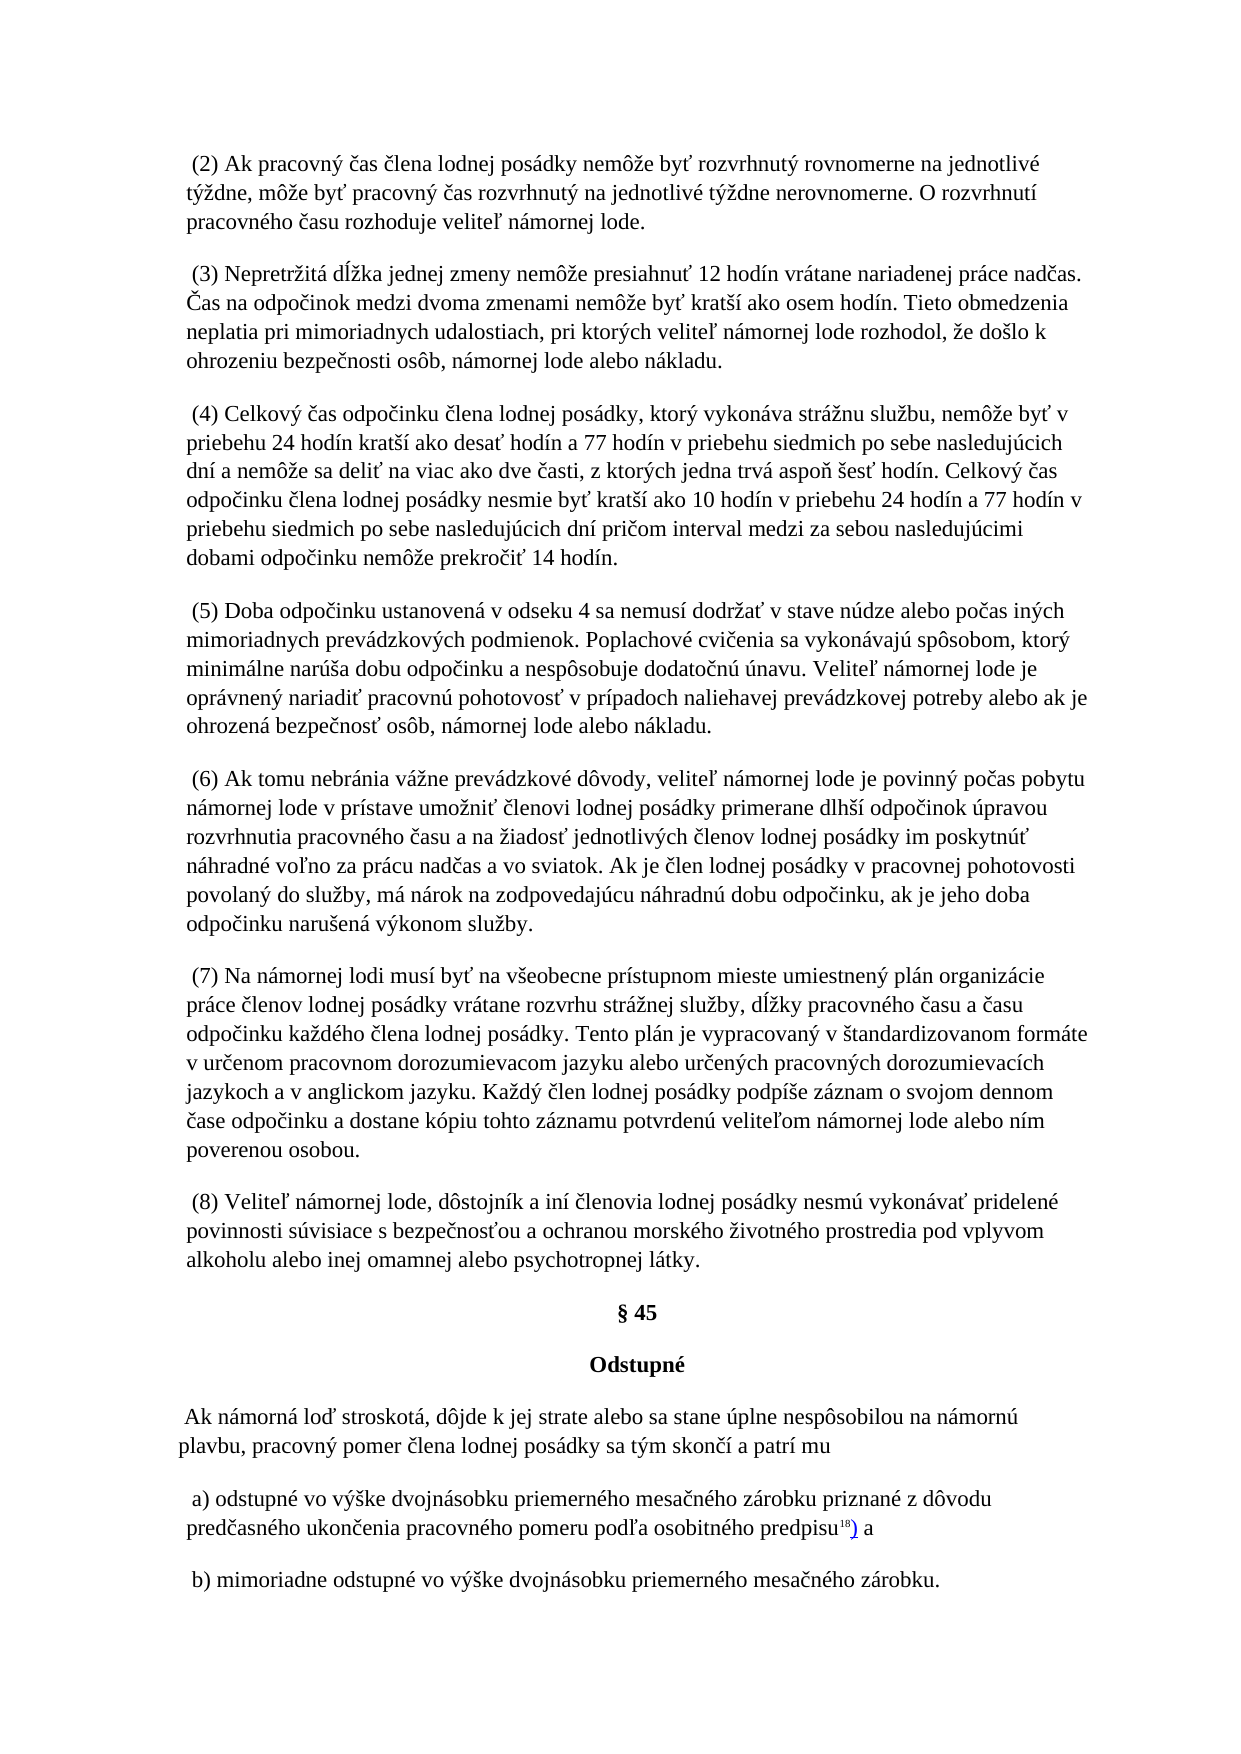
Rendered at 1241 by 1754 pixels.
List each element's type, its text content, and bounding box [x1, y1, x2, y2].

text a) odstupné vo výške dvojnásobku priemerného mesačného zárobku priznané z dôvodu predčasného ukončenia pracovného pomeru podľa osobitného predpisu18) a [186, 1485, 1090, 1540]
text Odstupné [178, 1351, 1090, 1377]
text § 45 [178, 1299, 1090, 1325]
text (8) Veliteľ námornej lode, dôstojník a iní členovia lodnej posádky nesmú vykonávať pridelené povinnosti súvisiace s bezpečnosťou a ochranou morského životného prostredia pod vplyvom alkoholu alebo inej omamnej alebo psychotropnej látky. [186, 1188, 1090, 1273]
text Ak námorná loď stroskotá, dôjde k jej strate alebo sa stane úplne nespôsobilou na námornú plavbu, pracovný pomer člena lodnej posádky sa tým skončí a patrí mu [178, 1403, 1090, 1459]
text (2) Ak pracovný čas člena lodnej posádky nemôže byť rozvrhnutý rovnomerne na jednotlivé týždne, môže byť pracovný čas rozvrhnutý na jednotlivé týždne nerovnomerne. O rozvrhnutí pracovného času rozhoduje veliteľ námornej lode. [186, 150, 1090, 234]
text (5) Doba odpočinku ustanovená v odseku 4 sa nemusí dodržať v stave núdze alebo počas iných mimoriadnych prevádzkových podmienok. Poplachové cvičenia sa vykonávajú spôsobom, ktorý minimálne narúša dobu odpočinku a nespôsobuje dodatočnú únavu. Veliteľ námornej lode je oprávnený nariadiť pracovnú pohotovosť v prípadoch naliehavej prevádzkovej potreby alebo ak je ohrozená bezpečnosť osôb, námornej lode alebo nákladu. [186, 597, 1090, 739]
text (6) Ak tomu nebránia vážne prevádzkové dôvody, veliteľ námornej lode je povinný počas pobytu námornej lode v prístave umožniť členovi lodnej posádky primerane dlhší odpočinok úpravou rozvrhnutia pracovného času a na žiadosť jednotlivých členov lodnej posádky im poskytnúť náhradné voľno za prácu nadčas a vo sviatok. Ak je člen lodnej posádky v pracovnej pohotovosti povolaný do služby, má nárok na zodpovedajúcu náhradnú dobu odpočinku, ak je jeho doba odpočinku narušená výkonom služby. [186, 765, 1090, 936]
text (7) Na námornej lodi musí byť na všeobecne prístupnom mieste umiestnený plán organizácie práce členov lodnej posádky vrátane rozvrhu strážnej služby, dĺžky pracovného času a času odpočinku každého člena lodnej posádky. Tento plán je vypracovaný v štandardizovanom formáte v určenom pracovnom dorozumievacom jazyku alebo určených pracovných dorozumievacích jazykoch a v anglickom jazyku. Každý člen lodnej posádky podpíše záznam o svojom dennom čase odpočinku a dostane kópiu tohto záznamu potvrdenú veliteľom námornej lode alebo ním poverenou osobou. [186, 962, 1090, 1162]
text (3) Nepretržitá dĺžka jednej zmeny nemôže presiahnuť 12 hodín vrátane nariadenej práce nadčas. Čas na odpočinok medzi dvoma zmenami nemôže byť kratší ako osem hodín. Tieto obmedzenia neplatia pri mimoriadnych udalostiach, pri ktorých veliteľ námornej lode rozhodol, že došlo k ohrozeniu bezpečnosti osôb, námornej lode alebo nákladu. [186, 260, 1090, 373]
text (4) Celkový čas odpočinku člena lodnej posádky, ktorý vykonáva strážnu službu, nemôže byť v priebehu 24 hodín kratší ako desať hodín a 77 hodín v priebehu siedmich po sebe nasledujúcich dní a nemôže sa deliť na viac ako dve časti, z ktorých jedna trvá aspoň šesť hodín. Celkový čas odpočinku člena lodnej posádky nesmie byť kratší ako 10 hodín v priebehu 24 hodín a 77 hodín v priebehu siedmich po sebe nasledujúcich dní pričom interval medzi za sebou nasledujúcimi dobami odpočinku nemôže prekročiť 14 hodín. [186, 399, 1090, 571]
text b) mimoriadne odstupné vo výške dvojnásobku priemerného mesačného zárobku. [186, 1566, 1090, 1592]
